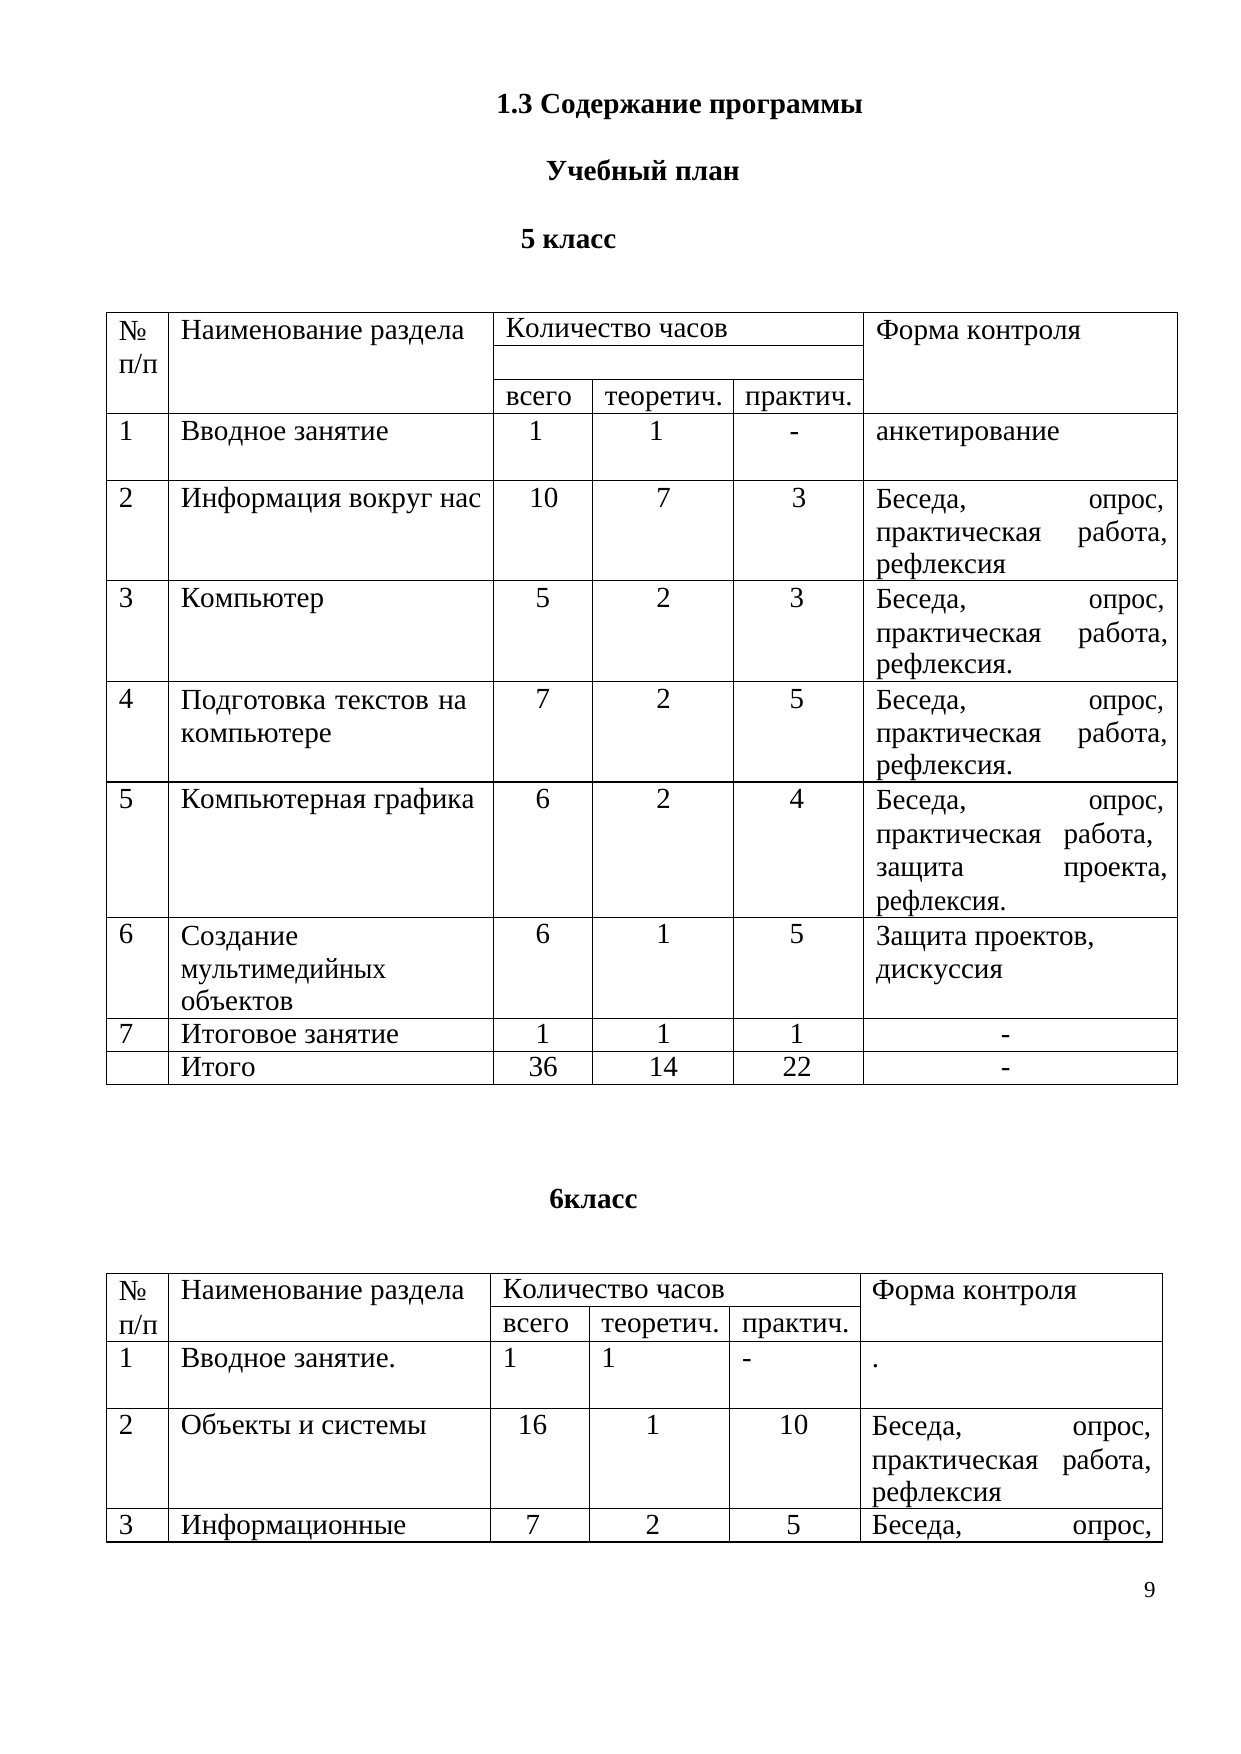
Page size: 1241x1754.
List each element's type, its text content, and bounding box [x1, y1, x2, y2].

table_cell теоретич. [590, 1307, 729, 1341]
table_cell Компьютер [169, 581, 493, 681]
table_cell 1 [107, 414, 168, 480]
table_cell 4 [107, 682, 168, 781]
table_header Количество часов [494, 313, 863, 345]
table_cell 5 [734, 682, 863, 781]
table_cell 5 [107, 783, 168, 917]
table_cell - [864, 1019, 1177, 1051]
table_cell 7 [491, 1509, 589, 1541]
table_cell 2 [107, 481, 168, 580]
table_cell - [734, 414, 863, 480]
table_header Наименование раздела [169, 1274, 490, 1341]
table_cell 10 [494, 481, 592, 580]
table_cell Беседа, практическая рефлексия. [864, 682, 1051, 781]
table_cell опрос, работа, [1051, 682, 1177, 781]
table_cell 3 [734, 481, 863, 580]
table_cell Информация вокруг нас [169, 481, 493, 580]
table_cell Информационные [169, 1509, 490, 1541]
table_cell 1 [590, 1342, 729, 1407]
table_cell 2 [593, 783, 733, 917]
table_cell 1 [494, 414, 592, 480]
table_cell Защита проектов, дискуссия [864, 918, 1177, 1017]
table_cell - [864, 1052, 1177, 1084]
table_cell Подготовка текстов на компьютере [169, 682, 493, 781]
text 5 класс [521, 221, 1213, 254]
table_cell всего [491, 1307, 589, 1341]
table_cell 6 [494, 783, 592, 917]
table_cell анкетирование [864, 414, 1177, 480]
table_cell 7 [107, 1019, 168, 1051]
table_cell 5 [734, 918, 863, 1017]
table_cell 1 [593, 1019, 733, 1051]
subtitle 1.3 Содержание программы Учебный план [496, 86, 865, 187]
table_cell 2 [593, 682, 733, 781]
table_cell [107, 1052, 168, 1084]
table_cell практич. [734, 380, 863, 413]
table_cell 16 [491, 1409, 589, 1508]
table_cell 6 [494, 918, 592, 1017]
table_cell 14 [593, 1052, 733, 1084]
table_cell 36 [494, 1052, 592, 1084]
table_header Форма контроля [864, 313, 1177, 413]
table_cell 5 [494, 581, 592, 681]
table_header Наименование раздела [169, 313, 493, 413]
table_cell 1 [593, 918, 733, 1017]
table_cell [494, 346, 863, 379]
table_cell 1 [590, 1409, 729, 1508]
table_cell 2 [593, 581, 733, 681]
table_cell Объекты и системы [169, 1409, 490, 1508]
table_cell Беседа, опрос, [861, 1509, 1162, 1541]
table_cell 1 [494, 1019, 592, 1051]
table_cell 7 [593, 481, 733, 580]
table_cell 1 [593, 414, 733, 480]
table_cell Беседа, опрос, практическая работа, рефлексия [861, 1409, 1162, 1508]
table_cell 1 [491, 1342, 589, 1407]
table_cell Итоговое занятие [169, 1019, 493, 1051]
table_cell Вводное занятие. [169, 1342, 490, 1407]
table_cell Компьютерная графика [169, 783, 493, 917]
table_cell 3 [107, 1509, 168, 1541]
table_cell опрос, работа, [1051, 481, 1177, 580]
table_cell Беседа, практическая рефлексия. [864, 581, 1051, 681]
table_cell опрос, работа, [1051, 581, 1177, 681]
table_cell Беседа, практическая рефлексия [864, 481, 1051, 580]
table_cell . [861, 1342, 1162, 1407]
table_cell 6 [107, 918, 168, 1017]
table_cell 1 [107, 1342, 168, 1407]
table_header № п/п [107, 1274, 168, 1341]
table_cell теоретич. [593, 380, 733, 413]
table_header Количество часов [491, 1274, 860, 1306]
table_cell 22 [734, 1052, 863, 1084]
table_cell Беседа, практическая защита рефлексия. [864, 783, 1051, 917]
table_cell 3 [734, 581, 863, 681]
table_cell 3 [107, 581, 168, 681]
table_cell Итого [169, 1052, 493, 1084]
table_cell 7 [494, 682, 592, 781]
table_cell Вводное занятие [169, 414, 493, 480]
table_cell опрос, работа, проекта, [1051, 783, 1177, 917]
table_cell 10 [730, 1409, 860, 1508]
table_cell 5 [730, 1509, 860, 1541]
table_cell 4 [734, 783, 863, 917]
table_cell всего [494, 380, 592, 413]
table_cell 1 [734, 1019, 863, 1051]
table_cell Создание мультимедийных объектов [169, 918, 493, 1017]
table_header № п/п [107, 313, 168, 413]
table_cell практич. [730, 1307, 860, 1341]
table_cell 2 [590, 1509, 729, 1541]
table_cell - [730, 1342, 860, 1407]
table_cell 2 [107, 1409, 168, 1508]
table_header Форма контроля [861, 1274, 1162, 1341]
subtitle 6класс [133, 1182, 1053, 1215]
